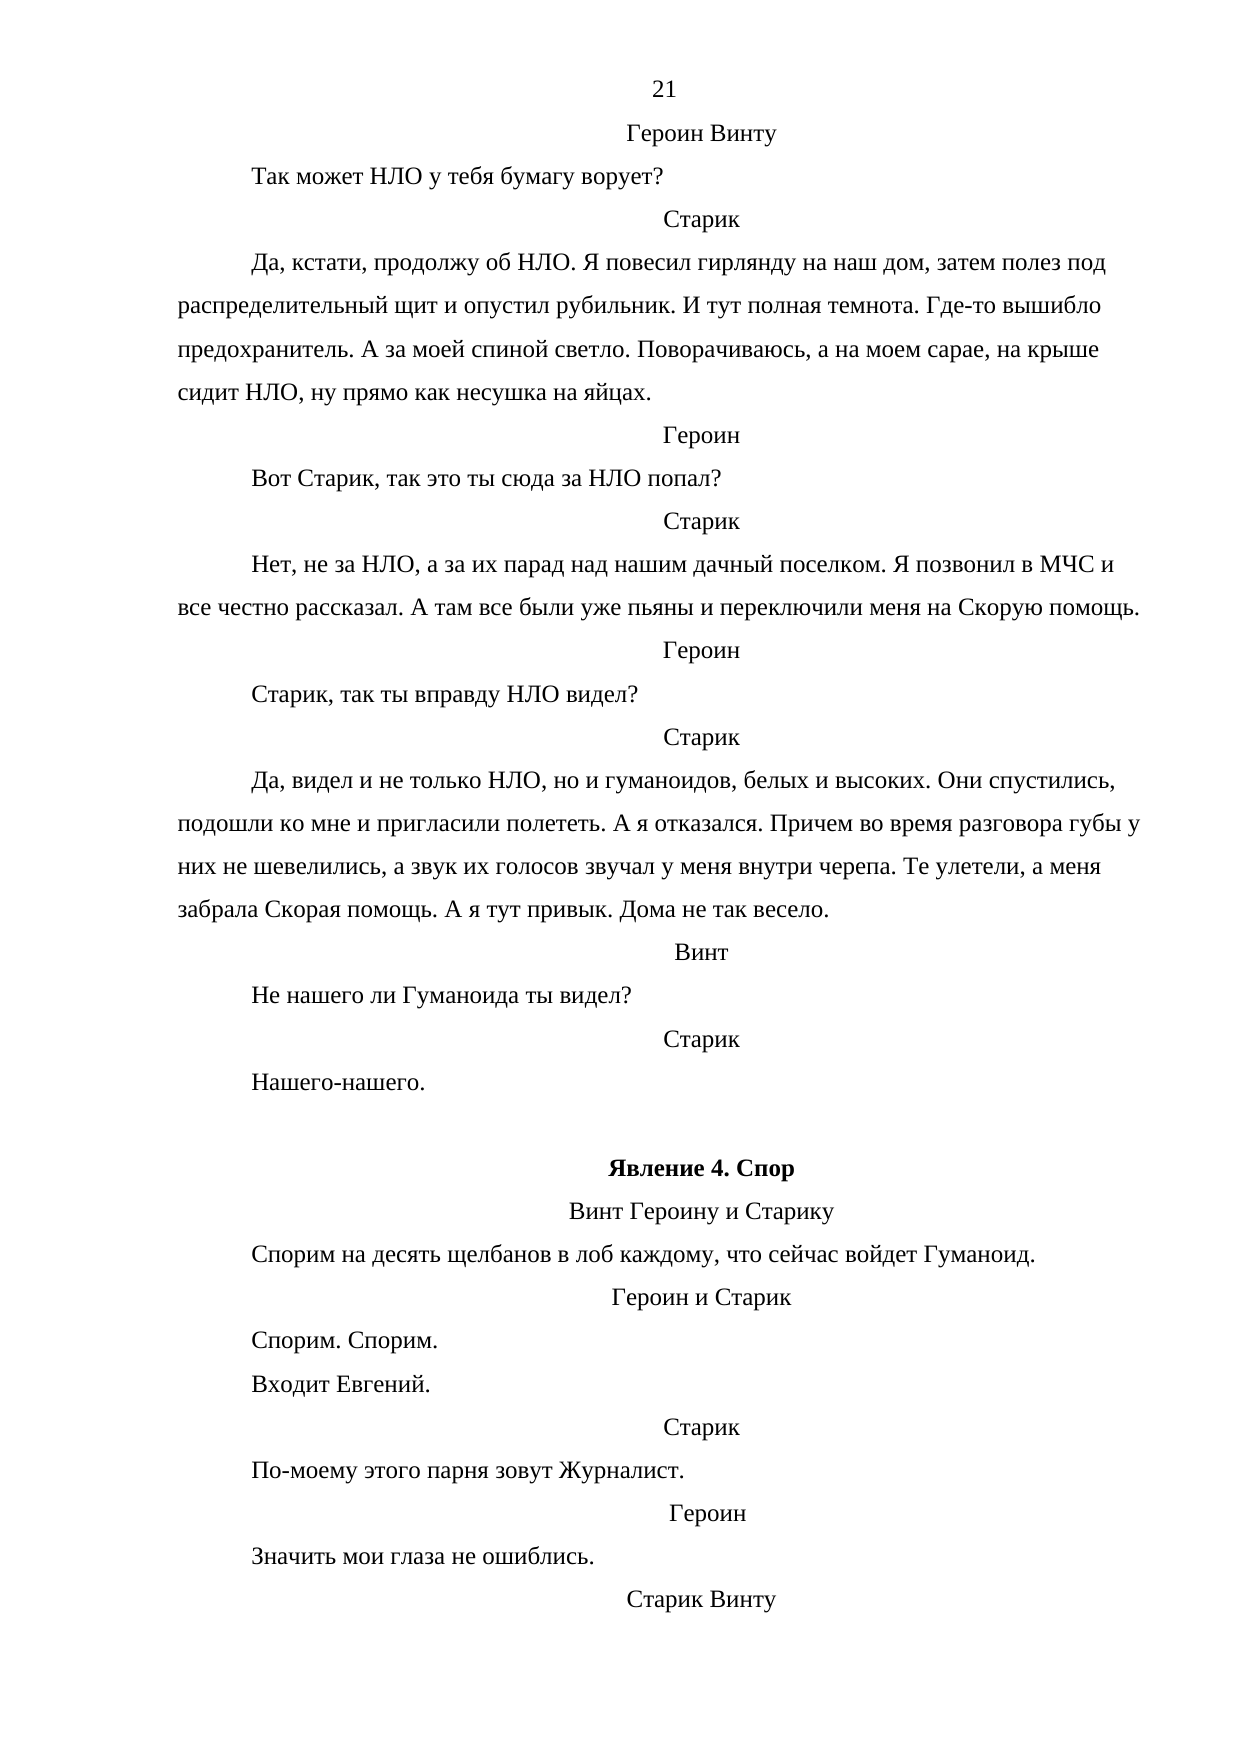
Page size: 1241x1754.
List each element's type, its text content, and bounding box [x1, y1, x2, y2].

text Героин и Старик [177, 1282, 1152, 1311]
text Явление 4. Спор [177, 1153, 1152, 1182]
text Винт Героину и Старику [177, 1196, 1152, 1225]
text Героин Винту [177, 118, 1152, 147]
text Нашего-нашего. [177, 1067, 1152, 1096]
text Не нашего ли Гуманоида ты видел? [177, 981, 1152, 1009]
text Старик [177, 204, 1152, 233]
text Старик [177, 506, 1152, 535]
text Вот Старик, так это ты сюда за НЛО попал? [177, 463, 1152, 492]
text Героин [177, 636, 1152, 664]
text Нет, не за НЛО, а за их парад над нашим дачный поселком. Я позвонил в МЧС и все честно рассказал. А там все были уже пьяны и переключили меня на Скорую помощь. [177, 549, 1152, 621]
text Винт [177, 937, 1152, 966]
text Да, кстати, продолжу об НЛО. Я повесил гирлянду на наш дом, затем полез под распределительный щит и опустил рубильник. И тут полная темнота. Где-то вышибло предохранитель. А за моей спиной светло. Поворачиваюсь, а на моем сарае, на крыше сидит НЛО, ну прямо как несушка на яйцах. [177, 247, 1152, 406]
text Старик Винту [177, 1584, 1152, 1613]
text Спорим на десять щелбанов в лоб каждому, что сейчас войдет Гуманоид. [177, 1239, 1152, 1268]
text Да, видел и не только НЛО, но и гуманоидов, белых и высоких. Они спустились, подошли ко мне и пригласили полететь. А я отказался. Причем во время разговора губы у них не шевелились, а звук их голосов звучал у меня внутри черепа. Те улетели, а меня забрала Скорая помощь. А я тут привык. Дома не так весело. [177, 765, 1152, 923]
text Старик, так ты вправду НЛО видел? [177, 679, 1152, 707]
text Старик [177, 1412, 1152, 1441]
text Старик [177, 1024, 1152, 1052]
text По-моему этого парня зовут Журналист. [177, 1455, 1152, 1484]
text Так может НЛО у тебя бумагу ворует? [177, 161, 1152, 190]
text Героин [177, 1498, 1152, 1527]
text Входит Евгений. [177, 1369, 1152, 1397]
text Значить мои глаза не ошиблись. [177, 1541, 1152, 1570]
text Старик [177, 722, 1152, 751]
text Героин [177, 420, 1152, 449]
text Спорим. Спорим. [177, 1326, 1152, 1354]
